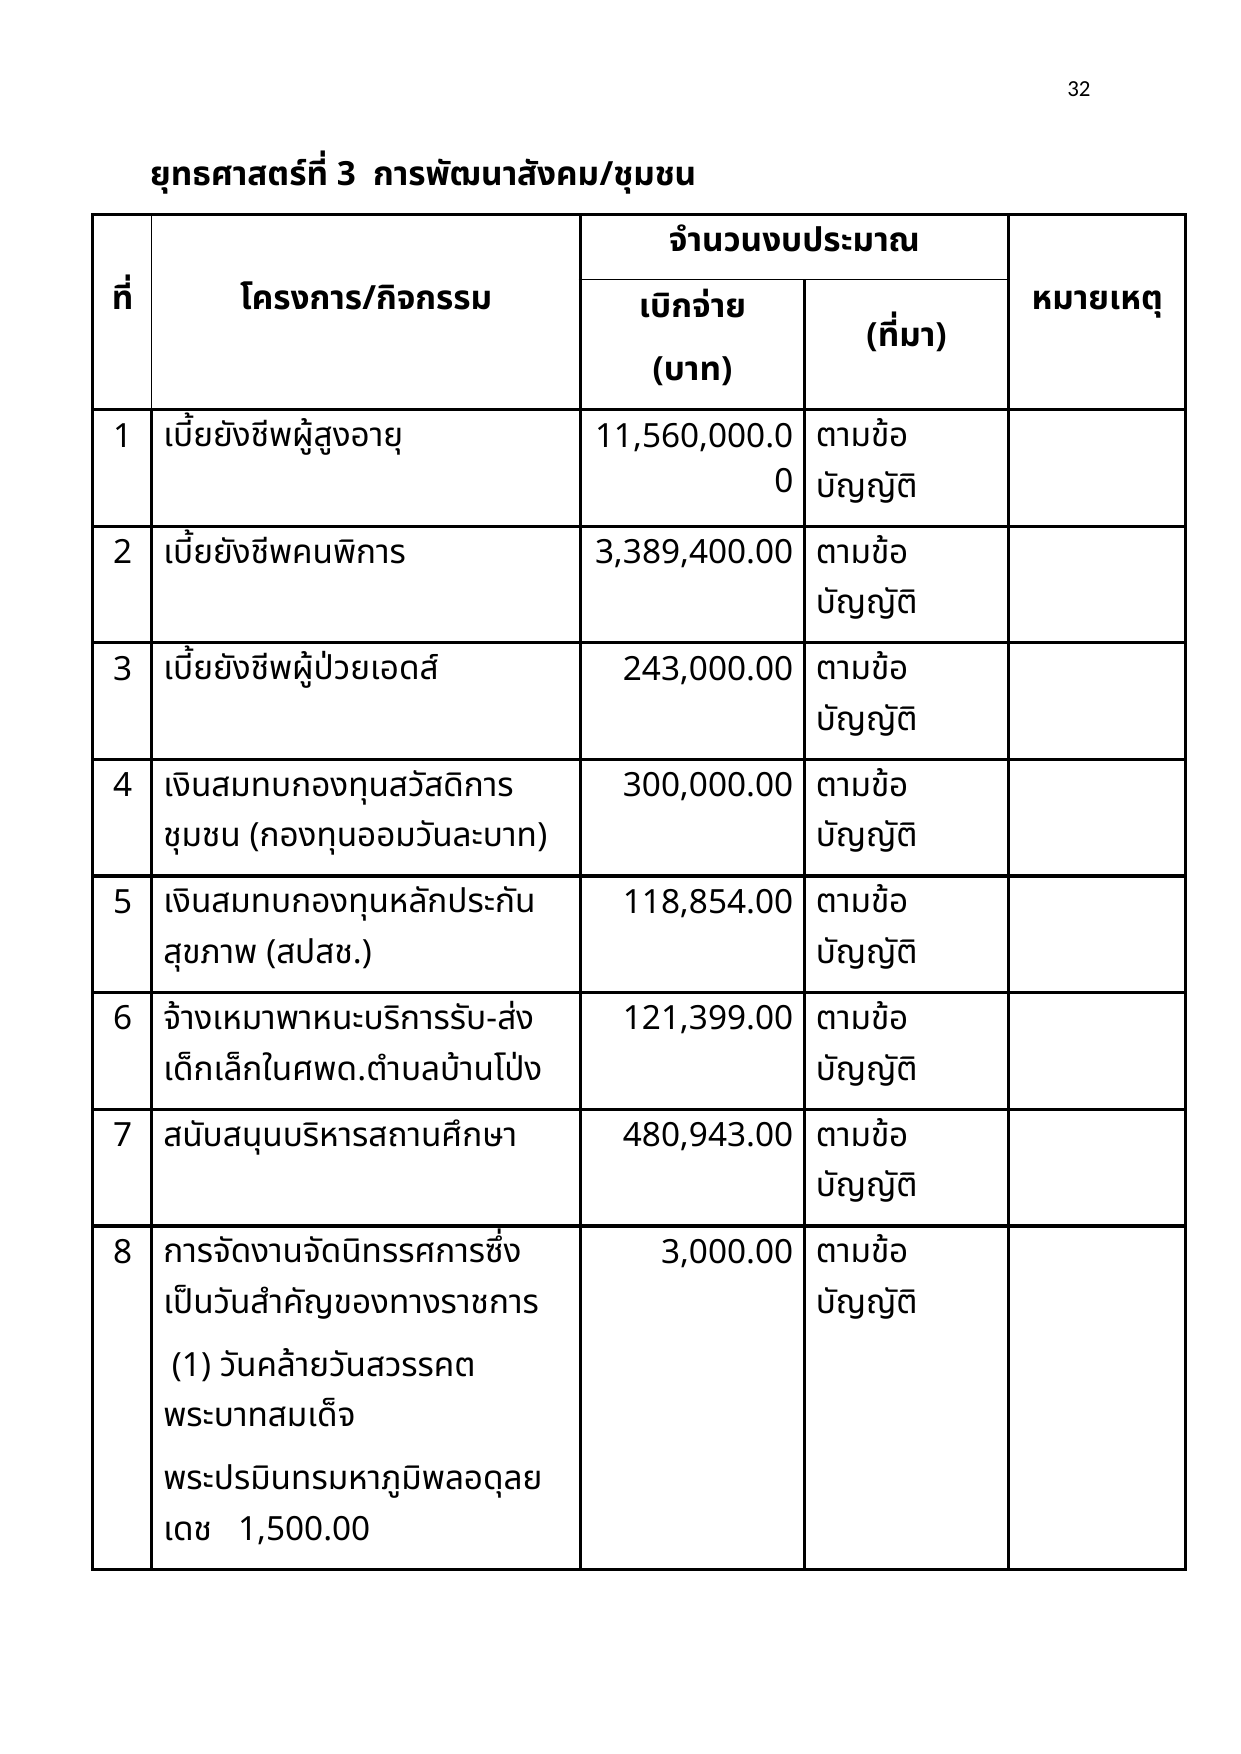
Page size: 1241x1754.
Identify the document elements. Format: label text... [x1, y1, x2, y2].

table_cell 3,000.00 [582, 1228, 803, 1568]
table_cell ตามข้อบัญญัติ [806, 761, 1007, 874]
table_cell ตามข้อบัญญัติ [806, 1228, 1007, 1568]
table_cell [1010, 644, 1184, 758]
table_cell 5 [94, 878, 150, 991]
table_header จำนวนงบประมาณ [582, 216, 1007, 279]
table_cell 121,399.00 [582, 994, 803, 1108]
table_cell [1010, 994, 1184, 1108]
table_header ที่ [94, 216, 151, 408]
table_cell [1010, 1111, 1184, 1224]
table_header หมายเหตุ [1010, 216, 1184, 408]
table_cell เบี้ยยังชีพคนพิการ [153, 528, 579, 641]
table_cell เบี้ยยังชีพผู้สูงอายุ [153, 411, 579, 525]
table_cell เบี้ยยังชีพผู้ป่วยเอดส์ [153, 644, 579, 758]
table_cell 3,389,400.00 [582, 528, 803, 641]
table_cell ตามข้อบัญญัติ [806, 411, 1007, 525]
table_cell 243,000.00 [582, 644, 803, 758]
table_header โครงการ/กิจกรรม [152, 216, 579, 408]
table_cell 4 [94, 761, 150, 874]
table_cell สนับสนุนบริหารสถานศึกษา [153, 1111, 579, 1224]
table_cell 1 [94, 411, 150, 525]
table_cell ตามข้อบัญญัติ [806, 528, 1007, 641]
table_cell 300,000.00 [582, 761, 803, 874]
table_cell 480,943.00 [582, 1111, 803, 1224]
table_cell 6 [94, 994, 150, 1108]
table_cell 2 [94, 528, 150, 641]
table_cell เงินสมทบกองทุนสวัสดิการชุมชน (กองทุนออมวันละบาท) [153, 761, 579, 874]
table_cell [1010, 528, 1184, 641]
table_cell จ้างเหมาพาหนะบริการรับ-ส่ง เด็กเล็กในศพด.ตำบลบ้านโป่ง [153, 994, 579, 1108]
text ยุทธศาสตร์ที่ 3 การพัฒนาสังคม/ชุมชน [150, 150, 1090, 201]
table_cell 11,560,000.00 [582, 411, 803, 525]
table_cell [153, 1228, 579, 1568]
table_cell [1010, 761, 1184, 874]
table_cell เงินสมทบกองทุนหลักประกันสุขภาพ (สปสช.) [153, 878, 579, 991]
table_cell (ที่มา) [806, 280, 1007, 408]
table_cell 118,854.00 [582, 878, 803, 991]
table_cell ตามข้อบัญญัติ [806, 994, 1007, 1108]
table_cell 3 [94, 644, 150, 758]
table_cell ตามข้อบัญญัติ [806, 644, 1007, 758]
table_cell [1010, 411, 1184, 525]
table_cell ตามข้อบัญญัติ [806, 878, 1007, 991]
table_cell 7 [94, 1111, 150, 1224]
table_cell เบิกจ่าย (บาท) [582, 280, 803, 408]
table_cell 8 [94, 1228, 150, 1568]
table_cell [1010, 878, 1184, 991]
table_cell ตามข้อบัญญัติ [806, 1111, 1007, 1224]
table_cell [1010, 1228, 1184, 1568]
